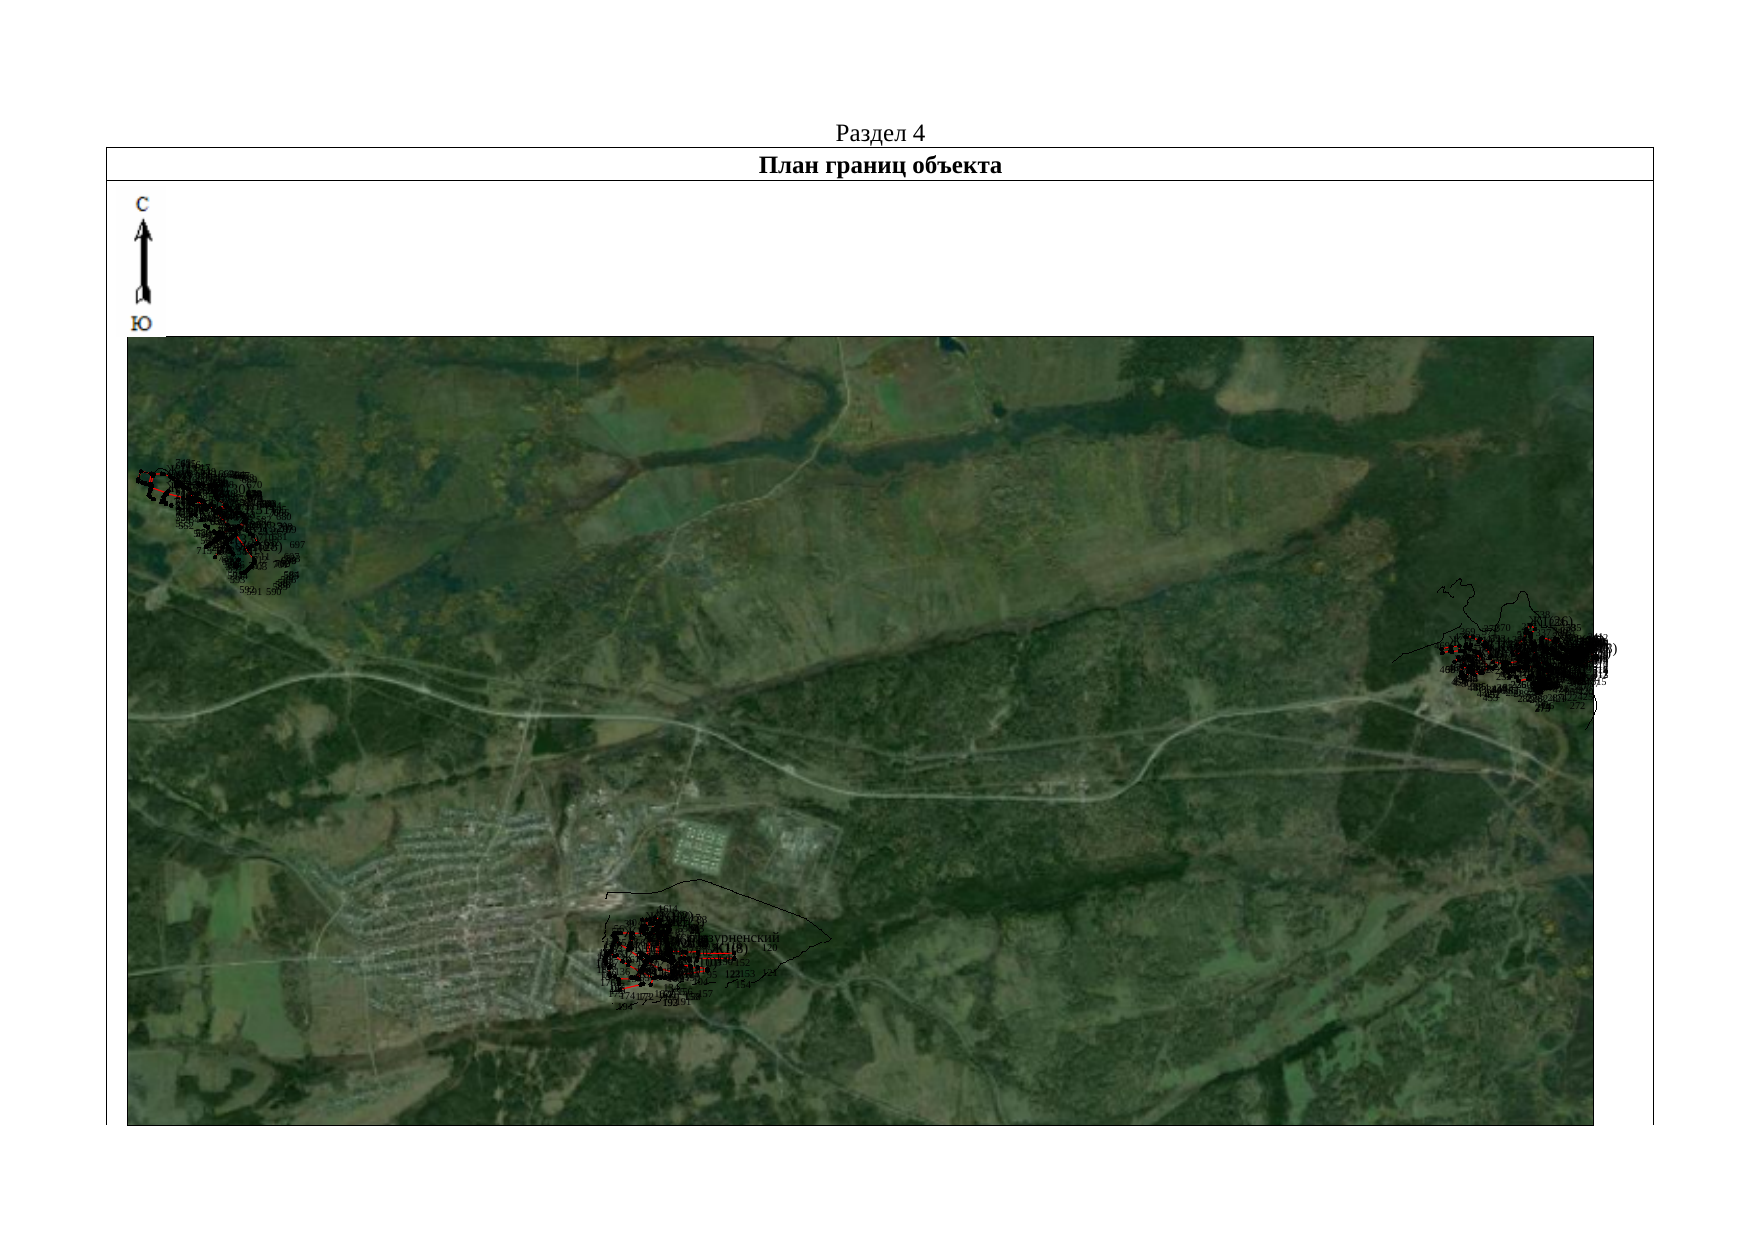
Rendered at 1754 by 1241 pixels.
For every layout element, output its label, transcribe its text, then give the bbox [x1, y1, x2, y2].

table_header Раздел 4 [107, 118, 1654, 147]
table_cell [107, 181, 1653, 336]
table_cell [107, 336, 1653, 1125]
table_cell План границ объекта [107, 148, 1653, 180]
picture [116, 186, 166, 337]
